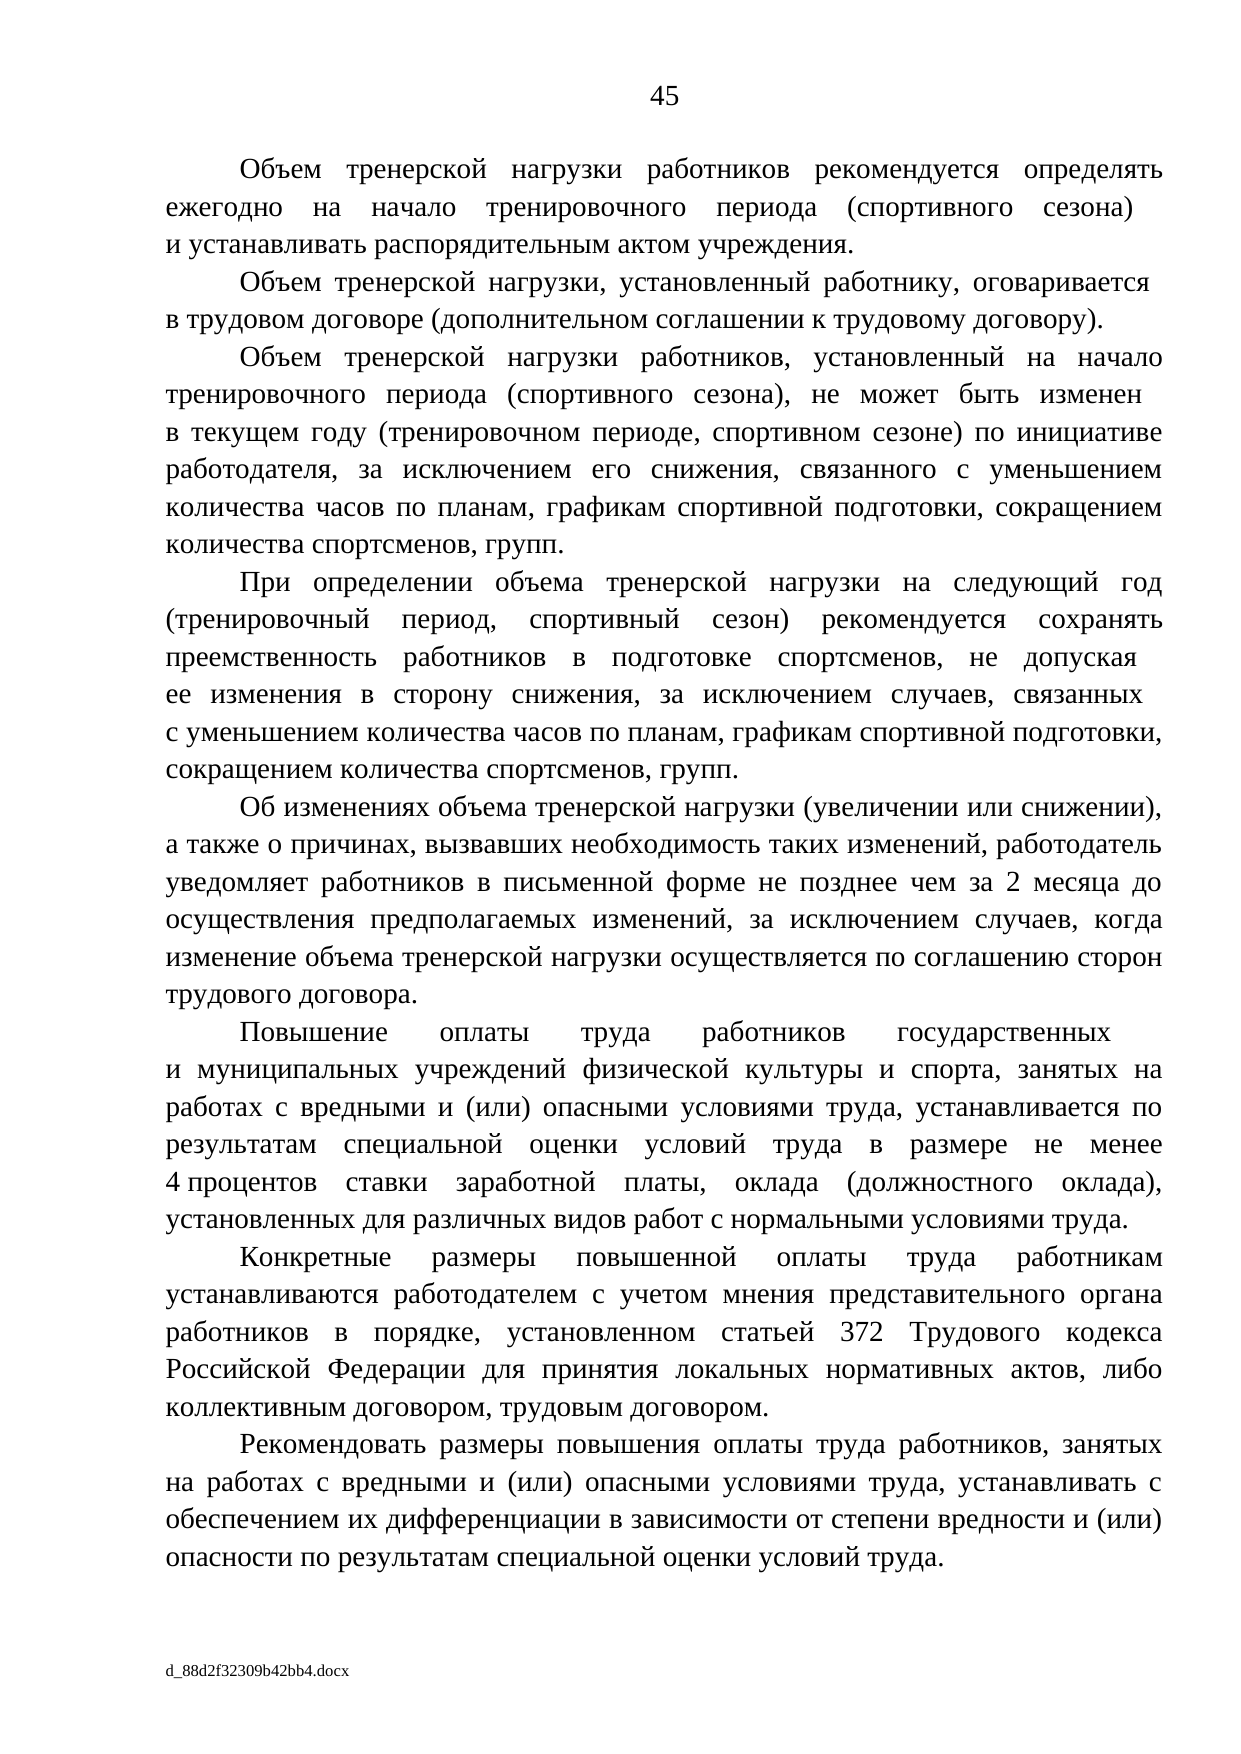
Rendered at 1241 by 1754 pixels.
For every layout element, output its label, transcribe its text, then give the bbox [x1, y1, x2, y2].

text Объем тренерской нагрузки работников рекомендуется определять ежегодно на начало тренировочного периода (спортивного сезона) и устанавливать распорядительным актом учреждения. [165, 148, 1163, 260]
text Повышение оплаты труда работников государственных и муниципальных учреждений физической культуры и спорта, занятых на работах с вредными и (или) опасными условиями труда, устанавливается по результатам специальной оценки условий труда в размере не менее 4 процентов ставки заработной платы, оклада (должностного оклада), установленных для различных видов работ с нормальными условиями труда. [165, 1010, 1163, 1235]
text Объем тренерской нагрузки, установленный работнику, оговаривается в трудовом договоре (дополнительном соглашении к трудовому договору). [165, 260, 1163, 335]
text Об изменениях объема тренерской нагрузки (увеличении или снижении), а также о причинах, вызвавших необходимость таких изменений, работодатель уведомляет работников в письменной форме не позднее чем за 2 месяца до осуществления предполагаемых изменений, за исключением случаев, когда изменение объема тренерской нагрузки осуществляется по соглашению сторон трудового договора. [165, 785, 1163, 1010]
text Объем тренерской нагрузки работников, установленный на начало тренировочного периода (спортивного сезона), не может быть изменен в текущем году (тренировочном периоде, спортивном сезоне) по инициативе работодателя, за исключением его снижения, связанного с уменьшением количества часов по планам, графикам спортивной подготовки, сокращением количества спортсменов, групп. [165, 335, 1163, 560]
text Конкретные размеры повышенной оплаты труда работникам устанавливаются работодателем с учетом мнения представительного органа работников в порядке, установленном статьей 372 Трудового кодекса Российской Федерации для принятия локальных нормативных актов, либо коллективным договором, трудовым договором. [165, 1235, 1163, 1423]
text При определении объема тренерской нагрузки на следующий год (тренировочный период, спортивный сезон) рекомендуется сохранять преемственность работников в подготовке спортсменов, не допуская ее изменения в сторону снижения, за исключением случаев, связанных с уменьшением количества часов по планам, графикам спортивной подготовки, сокращением количества спортсменов, групп. [165, 560, 1163, 785]
text Рекомендовать размеры повышения оплаты труда работников, занятых на работах с вредными и (или) опасными условиями труда, устанавливать с обеспечением их дифференциации в зависимости от степени вредности и (или) опасности по результатам специальной оценки условий труда. [165, 1423, 1163, 1573]
